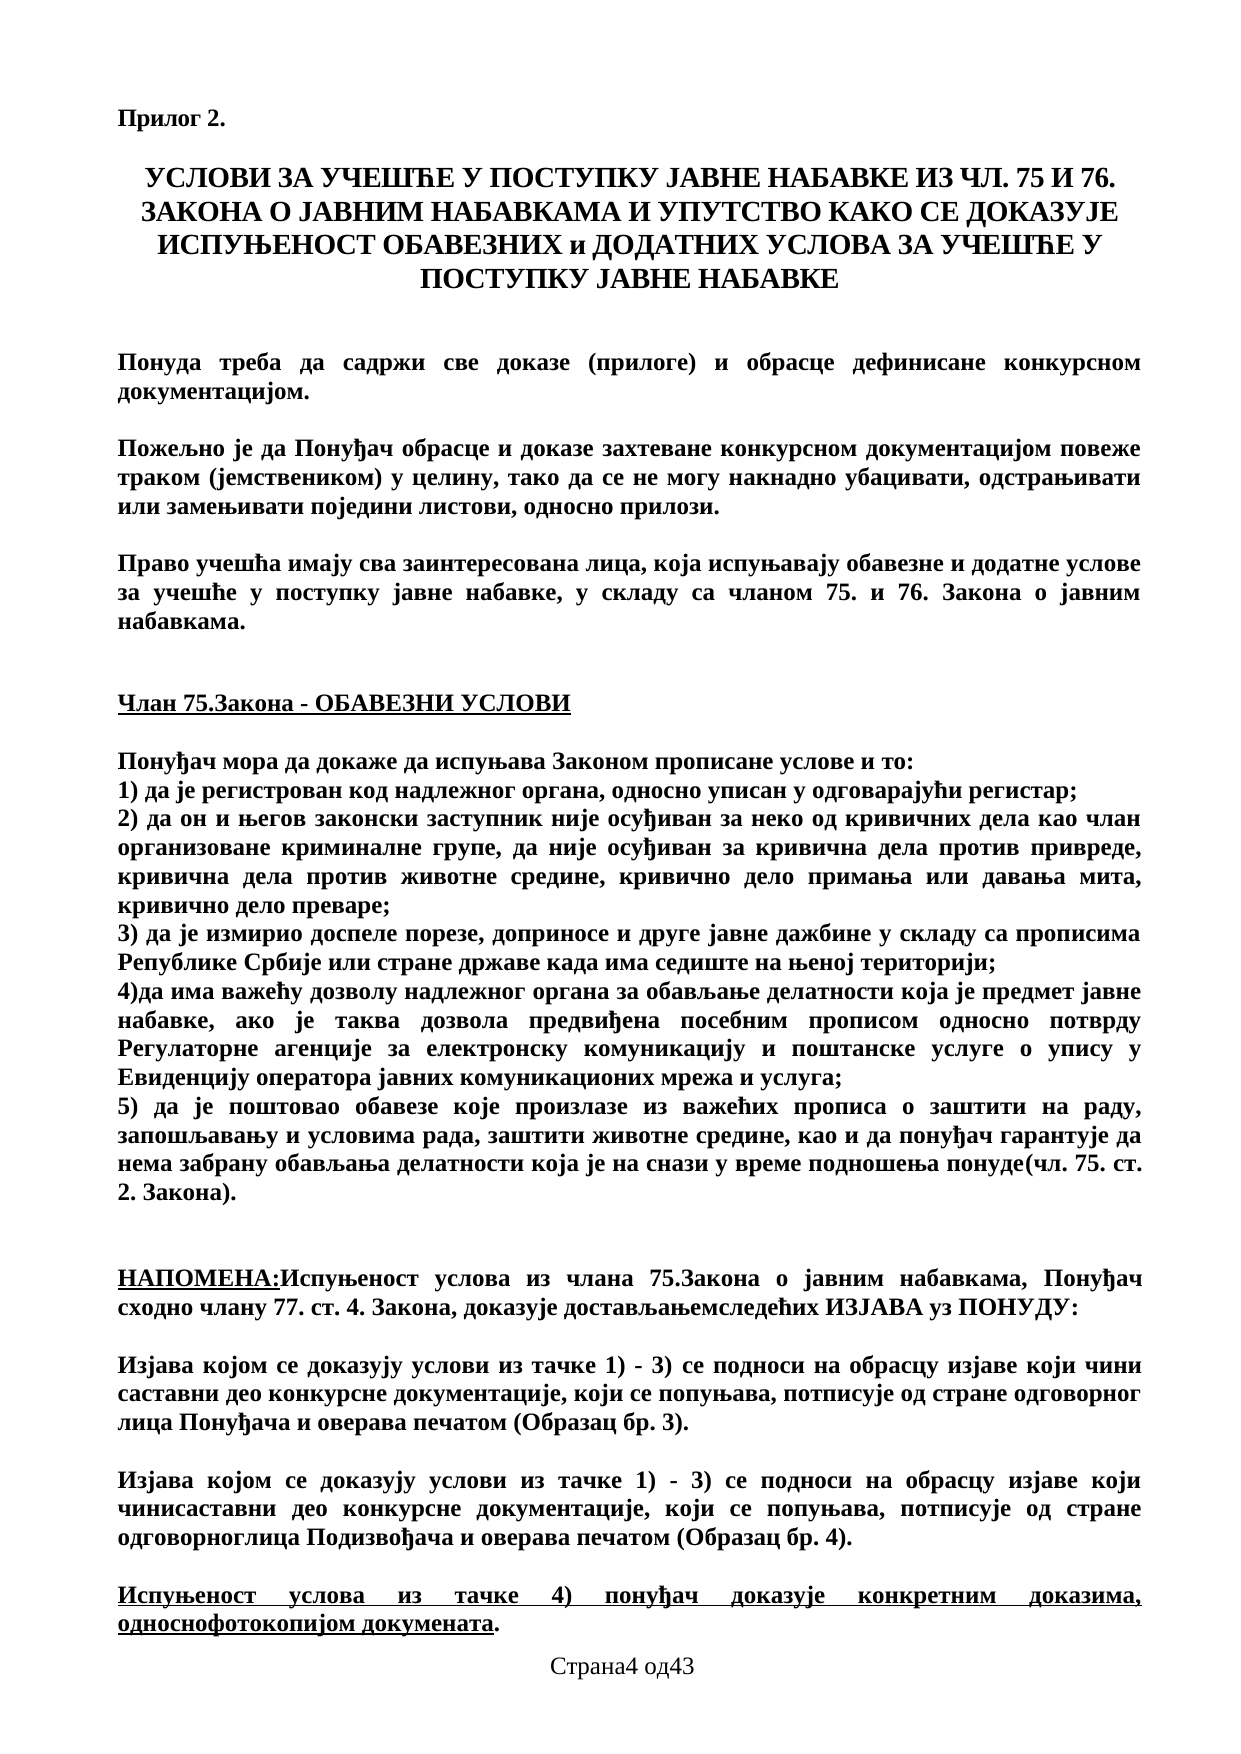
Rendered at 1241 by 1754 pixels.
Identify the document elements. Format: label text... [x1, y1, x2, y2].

text Изјава којом се доказују услови из тачке 1) - 3) се подноси на обрасцу изјаве који чинисаставни део конкурсне документације, који се попуњава, потписује од стране одговорноглица Подизвођача и оверава печатом (Образац бр. 4). [117, 1465, 1142, 1551]
text Понуђач мора да докаже да испуњава Законом прописане услове и то: [117, 746, 1142, 775]
text 5) да је поштовао обавезе које произлазе из важећих прописа о заштити на раду, запошљавању и условима рада, заштити животне средине, као и да понуђач гарантује да нема забрану обављања делатности која је на снази у време подношења понуде(чл. 75. ст. 2. Закона). [117, 1091, 1142, 1206]
text НАПОМЕНА:Испуњеност услова из члана 75.Закона о јавним набавкама, Понуђач сходно члану 77. ст. 4. Закона, доказује достављањемследећих ИЗЈАВА уз ПОНУДУ: [117, 1263, 1142, 1321]
text Изјава којом се доказују услови из тачке 1) - 3) се подноси на обрасцу изјаве који чини саставни део конкурсне документације, који се попуњава, потписује од стране одговорног лица Понуђача и оверава печатом (Образац бр. 3). [117, 1350, 1142, 1436]
text УСЛОВИ ЗА УЧЕШЋЕ У ПОСТУПКУ ЈАВНЕ НАБАВКЕ ИЗ ЧЛ. 75 И 76. ЗАКОНА О ЈАВНИМ НАБАВКАМА И УПУТСТВО КАКО СЕ ДОКАЗУЈЕ ИСПУЊЕНОСТ ОБАВЕЗНИХ и ДОДАТНИХ УСЛОВА ЗА УЧЕШЋЕ У ПОСТУПКУ ЈАВНЕ НАБАВКЕ [117, 160, 1142, 294]
text Испуњеност услова из тачке 4) понуђач доказује конкретним доказима, односнофотокопијом докумената. [117, 1606, 1142, 1637]
list Право учешћа имају сва заинтересована лица, која испуњавају обавезне и додатне услове за учешће у поступку јавне набавке, у складу са чланом 75. и 76. Закона о јавним набавкама. [117, 548, 1142, 634]
text 4)да има важећу дозволу надлежног органа за обављање делатности која је предмет јавне набавке, ако је таква дозвола предвиђена посебним прописом односно потврду Регулаторне агенције за електронску комуникацију и поштанске услуге о упису у Евиденцију оператора јавних комуникационих мрежа и услуга; [117, 976, 1142, 1091]
text 2) да он и његов законски заступник није осуђиван за неко од кривичних дела као члан организоване криминалне групе, да није осуђиван за кривична дела против привреде, кривична дела против животне средине, кривично дело примања или давања мита, кривично дело преваре; [117, 803, 1142, 918]
text Члан 75.Закона - ОБАВЕЗНИ УСЛОВИ [117, 688, 1142, 717]
text 1) да је регистрован код надлежног органа, односно уписан у одговарајући регистар; [117, 775, 1142, 803]
text 3) да је измирио доспеле порезе, доприносе и друге јавне дажбине у складу са прописима Републике Србије или стране државе када има седиште на њеној територији; [117, 918, 1142, 976]
text Понуда треба да садржи све доказе (прилоге) и обрасце дефинисане конкурсном документацијом. [117, 347, 1142, 404]
text Испуњеност услова из тачке 4) понуђач доказује конкретним доказима, односнофотокопијом докумената. [117, 1580, 1142, 1605]
text Пожељно је да Понуђач обрасце и доказе захтеване конкурсном документацијом повеже траком (јемствеником) у целину, тако да се не могу накнадно убацивати, одстрањивати или замењивати поједини листови, односно прилози. [117, 433, 1142, 519]
text Прилог 2. [117, 103, 1142, 131]
